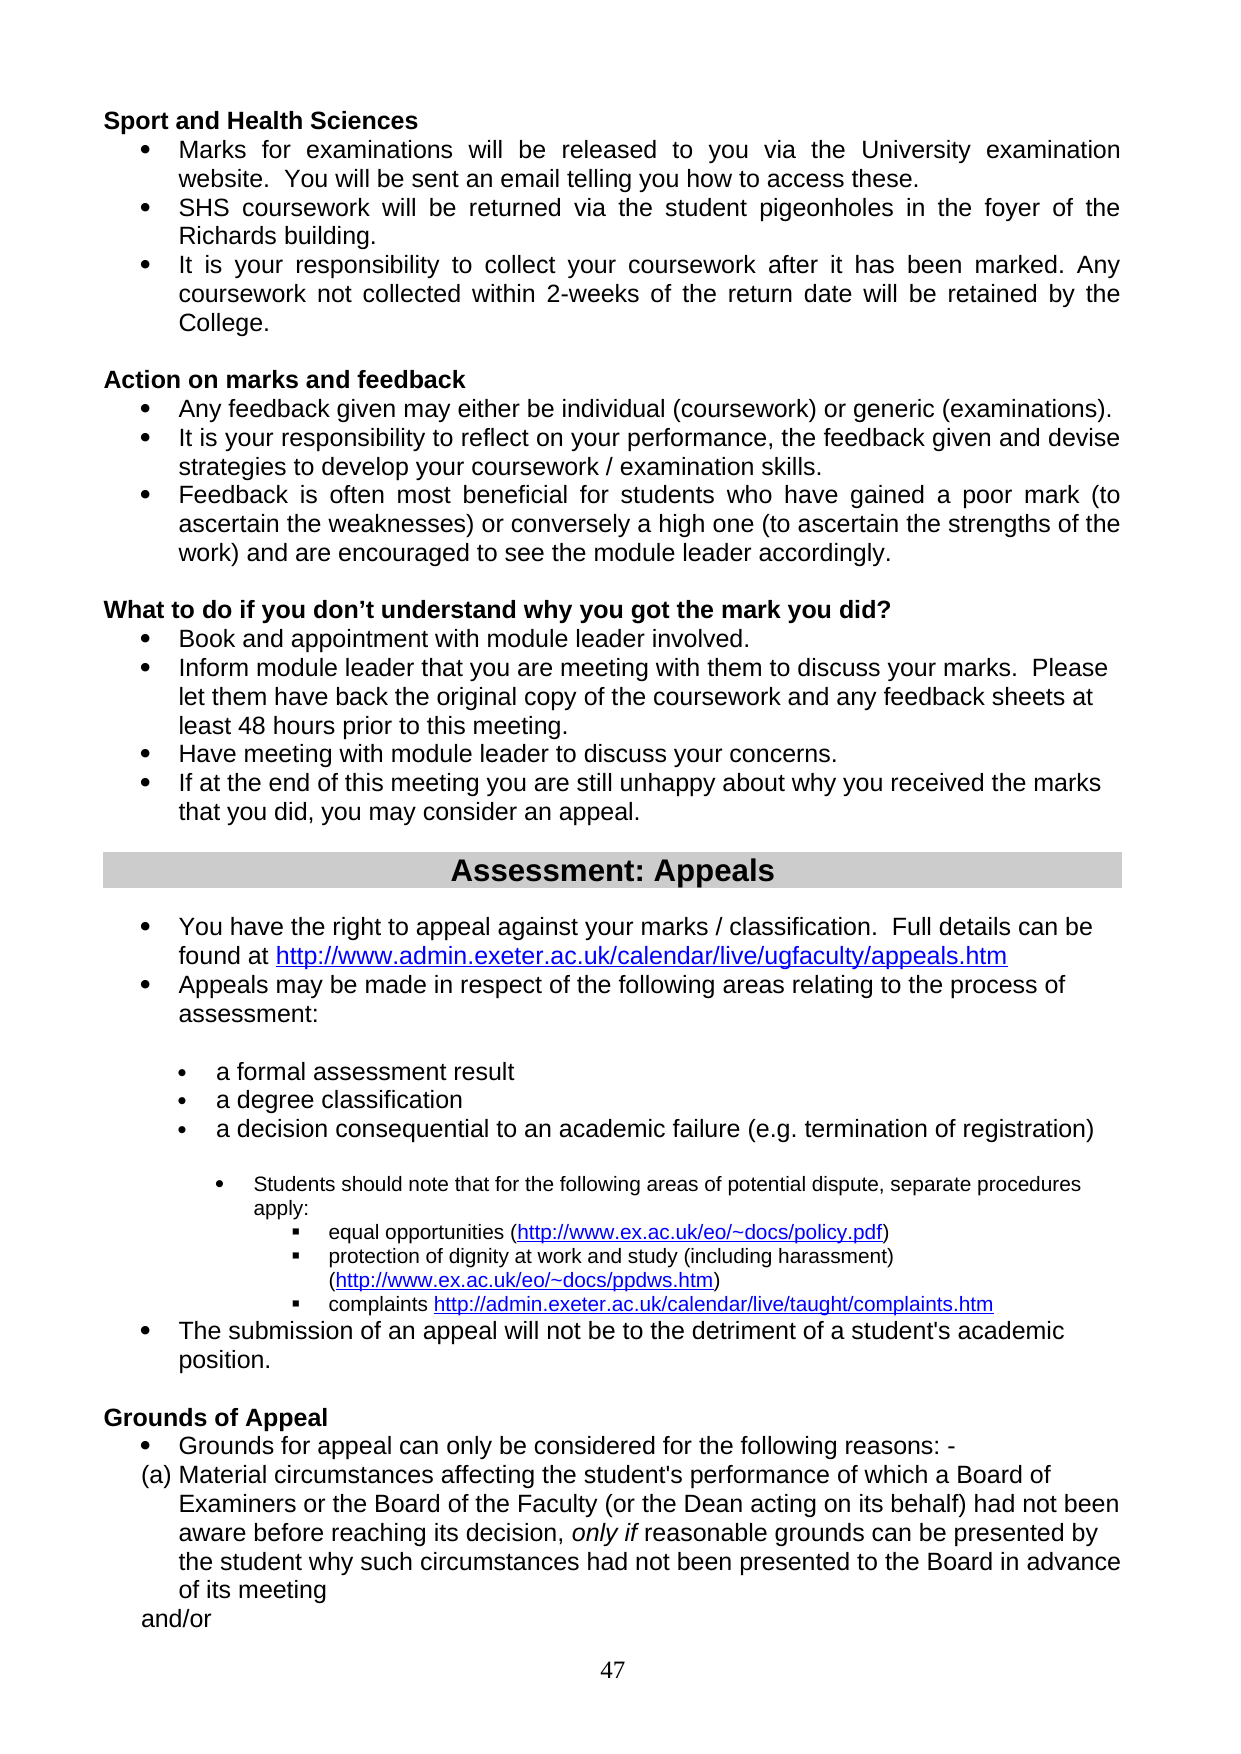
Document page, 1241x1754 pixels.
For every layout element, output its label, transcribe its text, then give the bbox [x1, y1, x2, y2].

list Inform module leader that you are meeting with them to discuss your marks. Please let them have back the original copy of the coursework and any feedback sheets at least 48 hours prior to this meeting. [141, 653, 1122, 739]
list The submission of an appeal will not be to the detriment of a student's academic position. [141, 1316, 1122, 1374]
list If at the end of this meeting you are still unhappy about why you received the marks that you did, you may consider an appeal. [141, 768, 1122, 826]
list You have the right to appeal against your marks / classification. Full details can be found at http://www.admin.exeter.ac.uk/calendar/live/ugfaculty/appeals.htm [141, 912, 1122, 970]
list Appeals may be made in respect of the following areas relating to the process of assessment: [141, 970, 1122, 1027]
list It is your responsibility to collect your coursework after it has been marked. Any coursework not collected within 2-weeks of the return date will be retained by the College. [141, 250, 1122, 336]
list Students should note that for the following areas of potential dispute, separate procedures apply: [216, 1172, 1122, 1220]
list Material circumstances affecting the student's performance of which a Board of Examiners or the Board of the Faculty (or the Dean acting on its behalf) had not been aware before reaching its decision, only if reasonable grounds can be presented by the student why such circumstances had not been presented to the Board in advance of its meeting [141, 1460, 1122, 1604]
list SHS coursework will be returned via the student pigeonholes in the foyer of the Richards building. [141, 192, 1122, 250]
text and/or [141, 1604, 1122, 1633]
list Any feedback given may either be individual (coursework) or generic (examinations). [141, 394, 1122, 423]
list a formal assessment result [178, 1057, 1122, 1085]
list Marks for examinations will be released to you via the University examination website. You will be sent an email telling you how to access these. [141, 135, 1122, 192]
list Have meeting with module leader to discuss your concerns. [141, 739, 1122, 768]
text Assessment: Appeals [103, 852, 1122, 888]
text Sport and Health Sciences [103, 106, 1122, 135]
subtitle Action on marks and feedback [103, 365, 1122, 394]
list equal opportunities (http://www.ex.ac.uk/eo/~docs/policy.pdf) [291, 1220, 1122, 1244]
list Book and appointment with module leader involved. [141, 624, 1122, 653]
list a decision consequential to an academic failure (e.g. termination of registration) [178, 1114, 1122, 1143]
list complaints http://admin.exeter.ac.uk/calendar/live/taught/complaints.htm [291, 1292, 1122, 1316]
subtitle What to do if you don’t understand why you got the mark you did? [103, 596, 1122, 624]
text Grounds of Appeal [103, 1403, 1122, 1431]
list Feedback is often most beneficial for students who have gained a poor mark (to ascertain the weaknesses) or conversely a high one (to ascertain the strengths of the work) and are encouraged to see the module leader accordingly. [141, 480, 1122, 567]
list a degree classification [178, 1085, 1122, 1114]
list It is your responsibility to reflect on your performance, the feedback given and devise strategies to develop your coursework / examination skills. [141, 423, 1122, 480]
list protection of dignity at work and study (including harassment) (http://www.ex.ac.uk/eo/~docs/ppdws.htm) [291, 1244, 1122, 1292]
list Grounds for appeal can only be considered for the following reasons: - [141, 1431, 1122, 1460]
